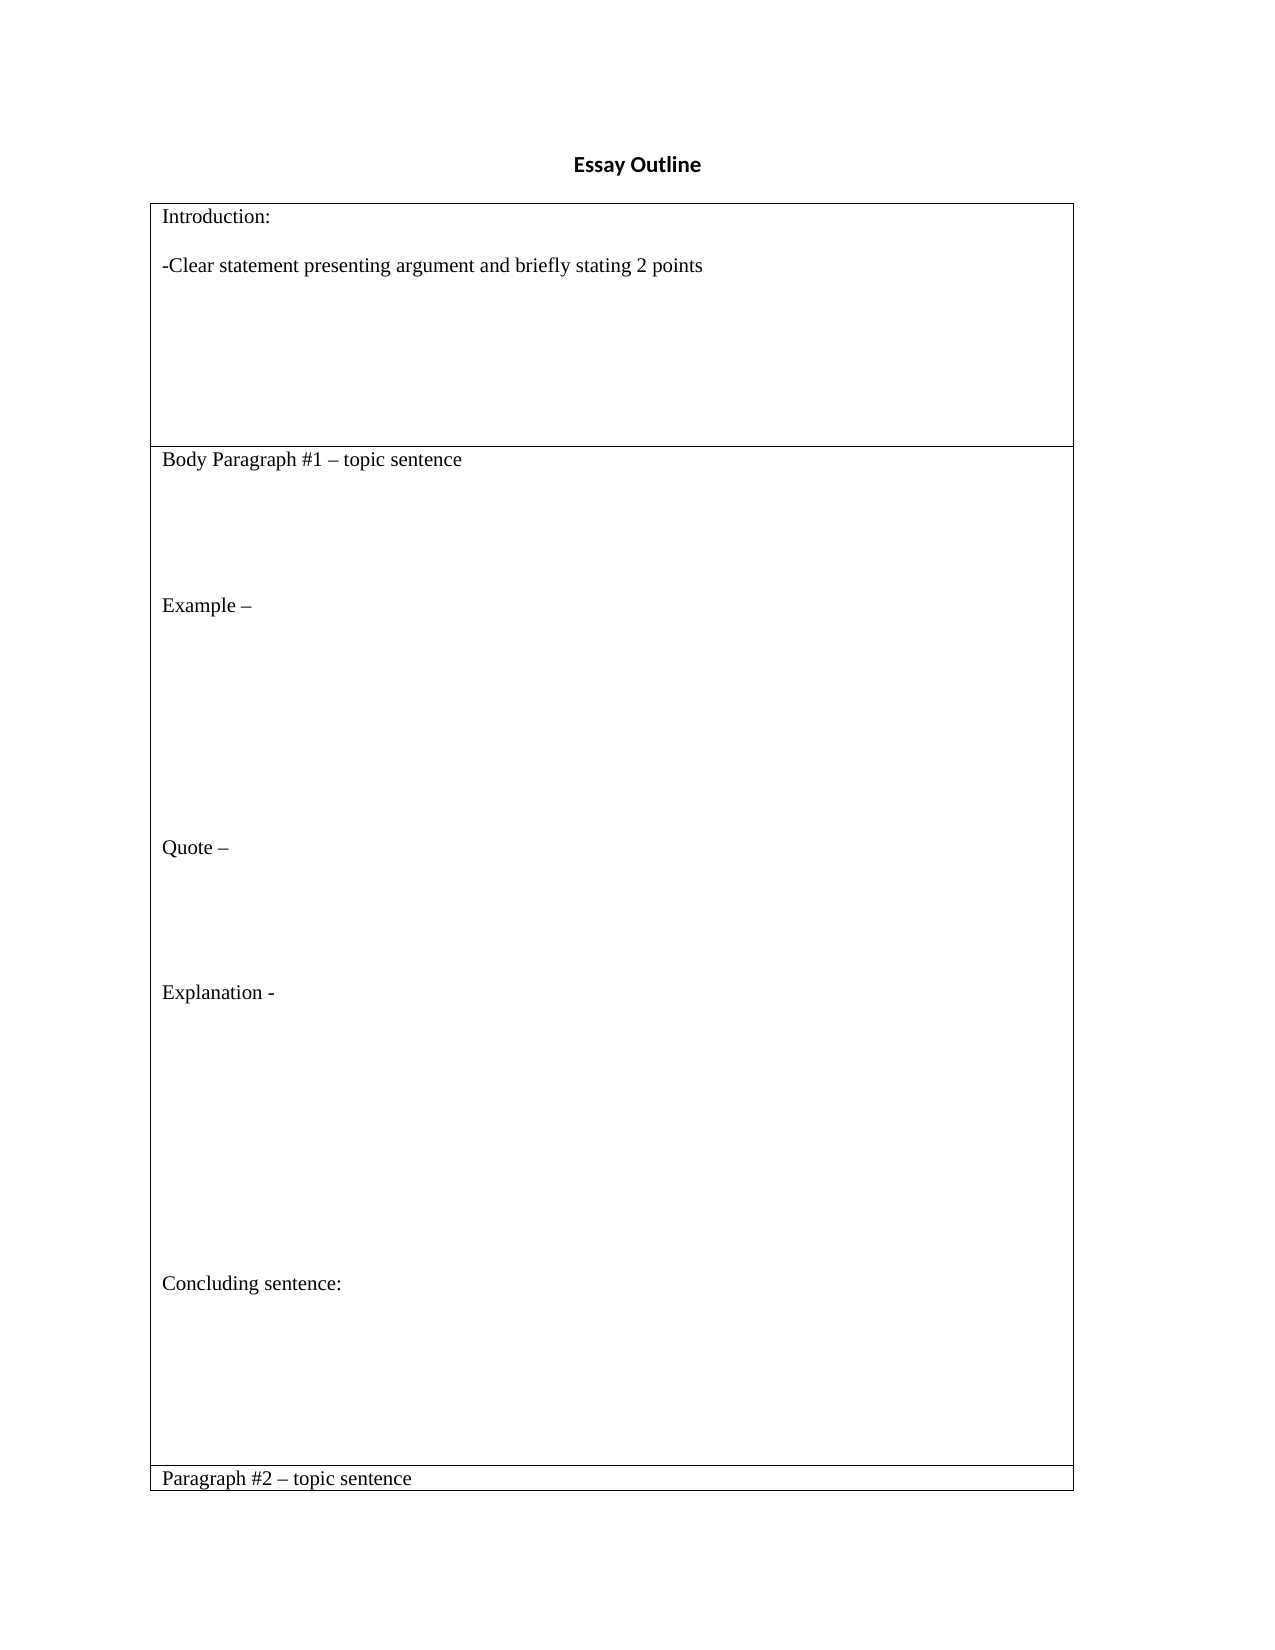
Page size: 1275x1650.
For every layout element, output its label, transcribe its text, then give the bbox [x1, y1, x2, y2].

table_cell Body Paragraph #1 – topic sentence Example – Quote – Explanation - Concluding sentence: [151, 447, 1073, 1464]
table_header Introduction: -Clear statement presenting argument and briefly stating 2 points [151, 204, 1073, 446]
text Essay Outline [150, 150, 1125, 178]
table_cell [151, 1466, 1073, 1489]
